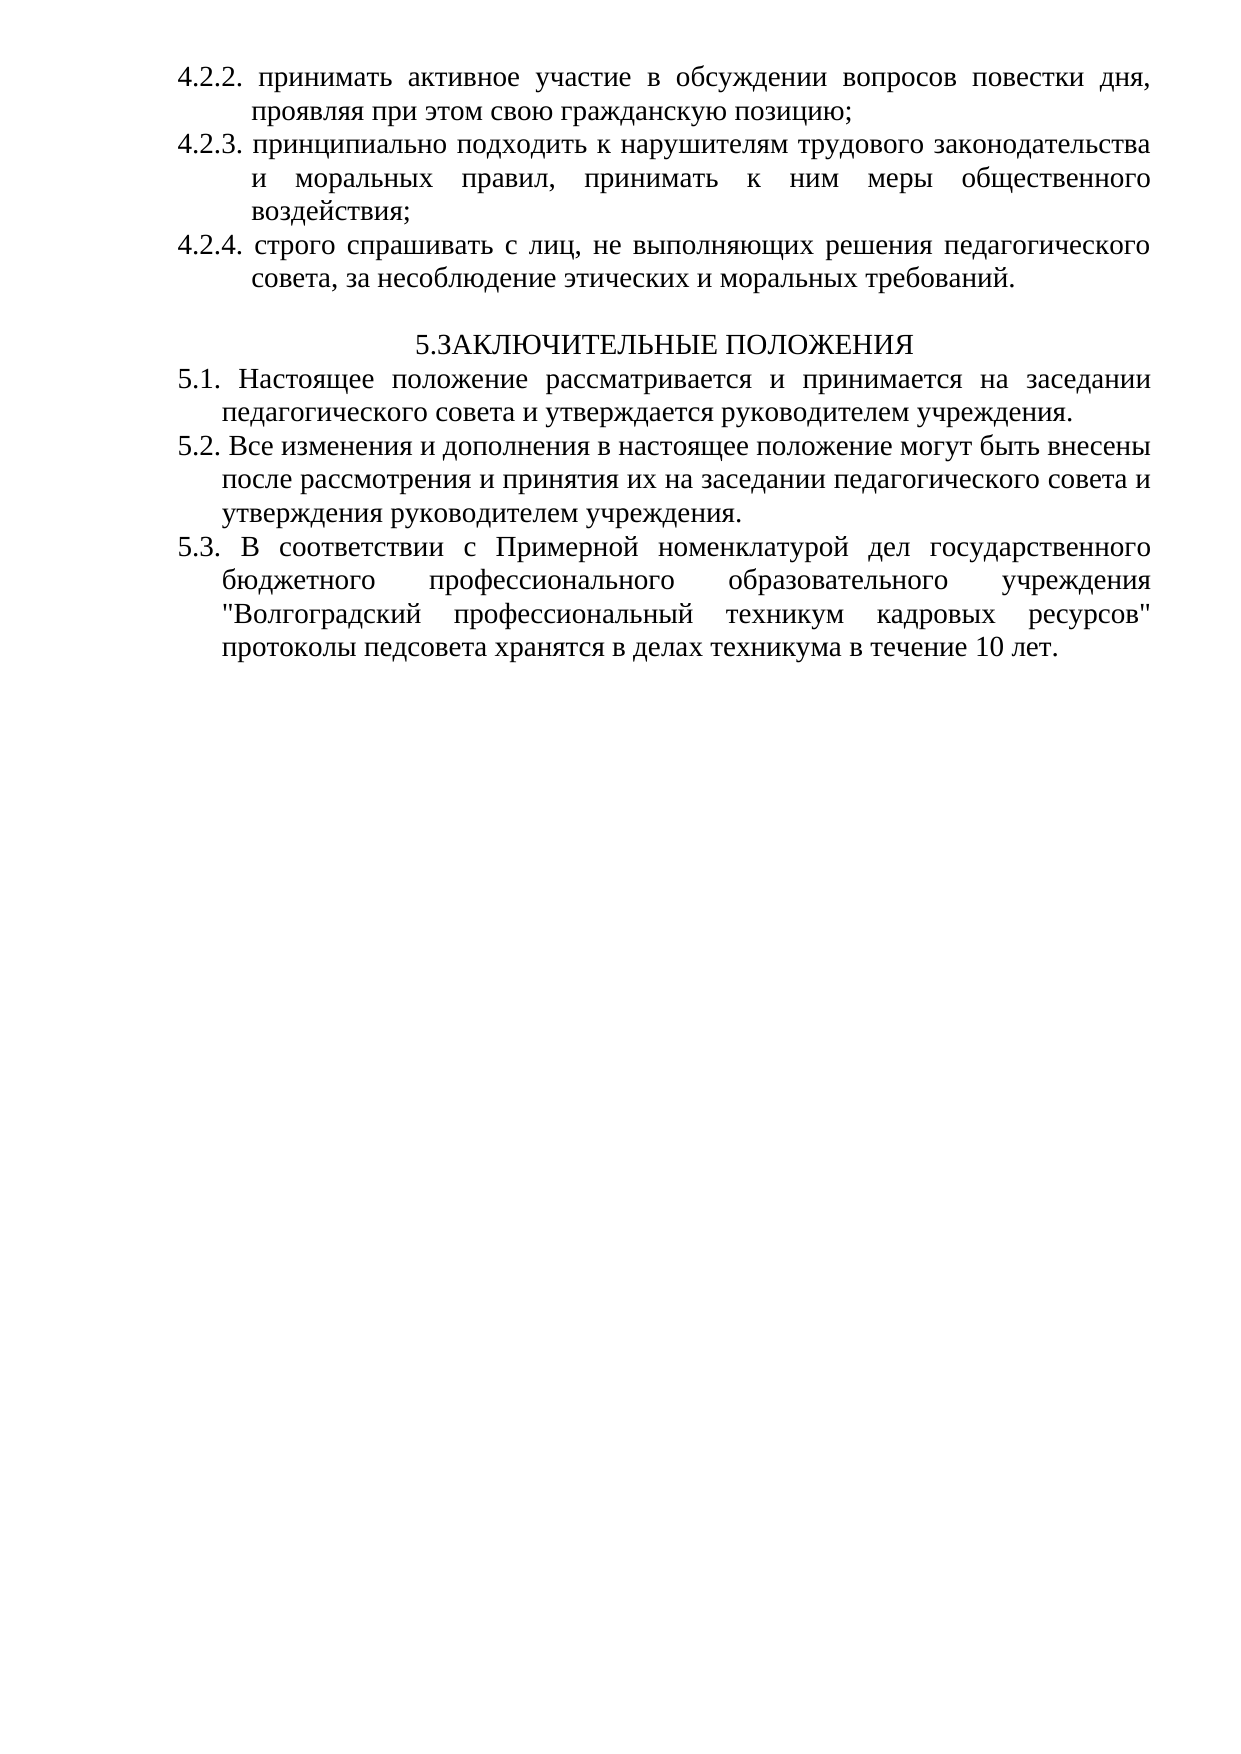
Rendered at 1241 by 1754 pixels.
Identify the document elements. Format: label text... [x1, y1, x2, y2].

text 5.ЗАКЛЮЧИТЕЛЬНЫЕ ПОЛОЖЕНИЯ [177, 327, 1152, 361]
text 4.2.2. принимать активное участие в обсуждении вопросов повестки дня, проявляя при этом свою гражданскую позицию; [177, 59, 1152, 126]
text 5.1. Настоящее положение рассматривается и принимается на заседании педагогического совета и утверждается руководителем учреждения. [177, 361, 1152, 428]
text 5.3. В соответствии с Примерной номенклатурой дел государственного бюджетного профессионального образовательного учреждения "Волгоградский профессиональный техникум кадровых ресурсов" протоколы педсовета хранятся в делах техникума в течение 10 лет. [177, 529, 1152, 663]
text 4.2.4. строго спрашивать с лиц, не выполняющих решения педагогического совета, за несоблюдение этических и моральных требований. [177, 227, 1152, 294]
text 4.2.3. принципиально подходить к нарушителям трудового законодательства и моральных правил, принимать к ним меры общественного воздействия; [177, 126, 1152, 227]
text 5.2. Все изменения и дополнения в настоящее положение могут быть внесены после рассмотрения и принятия их на заседании педагогического совета и утверждения руководителем учреждения. [177, 428, 1152, 529]
